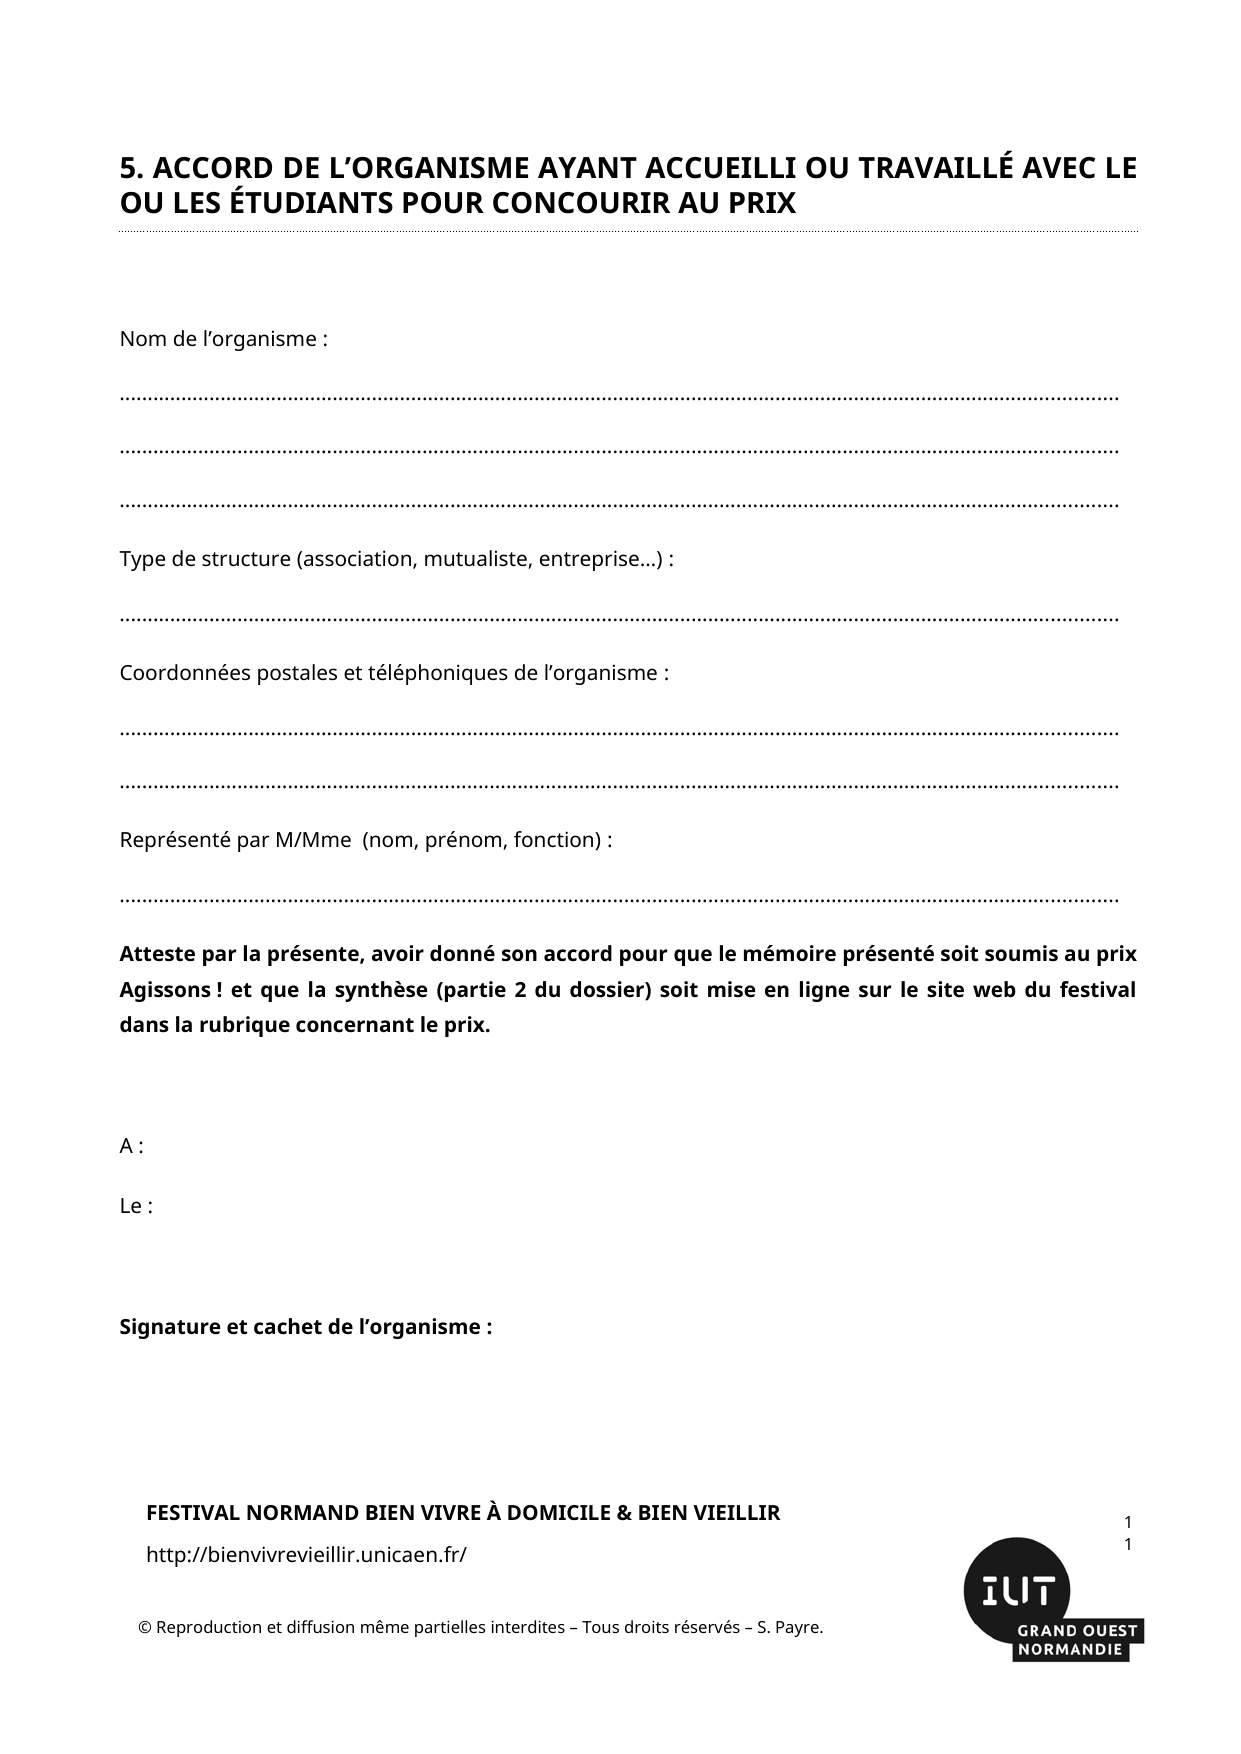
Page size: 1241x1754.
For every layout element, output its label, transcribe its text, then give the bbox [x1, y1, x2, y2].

text Coordonnées postales et téléphoniques de l’organisme : [119, 652, 1138, 688]
subtitle 5. Accord de l’organisme ayant accueilli ou travaillé avec le ou les étudiants pour concourir au prix [119, 150, 1138, 232]
picture [951, 1523, 1159, 1675]
text Atteste par la présente, avoir donné son accord pour que le mémoire présenté soit soumis au prix Agissons ! et que la synthèse (partie 2 du dossier) soit mise en ligne sur le site web du festival dans la rubrique concernant le prix. [119, 933, 1138, 1040]
text Signature et cachet de l’organisme : [119, 1306, 1138, 1342]
text Le : [119, 1186, 1138, 1221]
text Type de structure (association, mutualiste, entreprise…) : [119, 538, 1138, 574]
text Représenté par M/Mme (nom, prénom, fonction) : [119, 819, 1138, 855]
text Nom de l’organisme : [119, 318, 1138, 353]
text A : [119, 1125, 1138, 1161]
